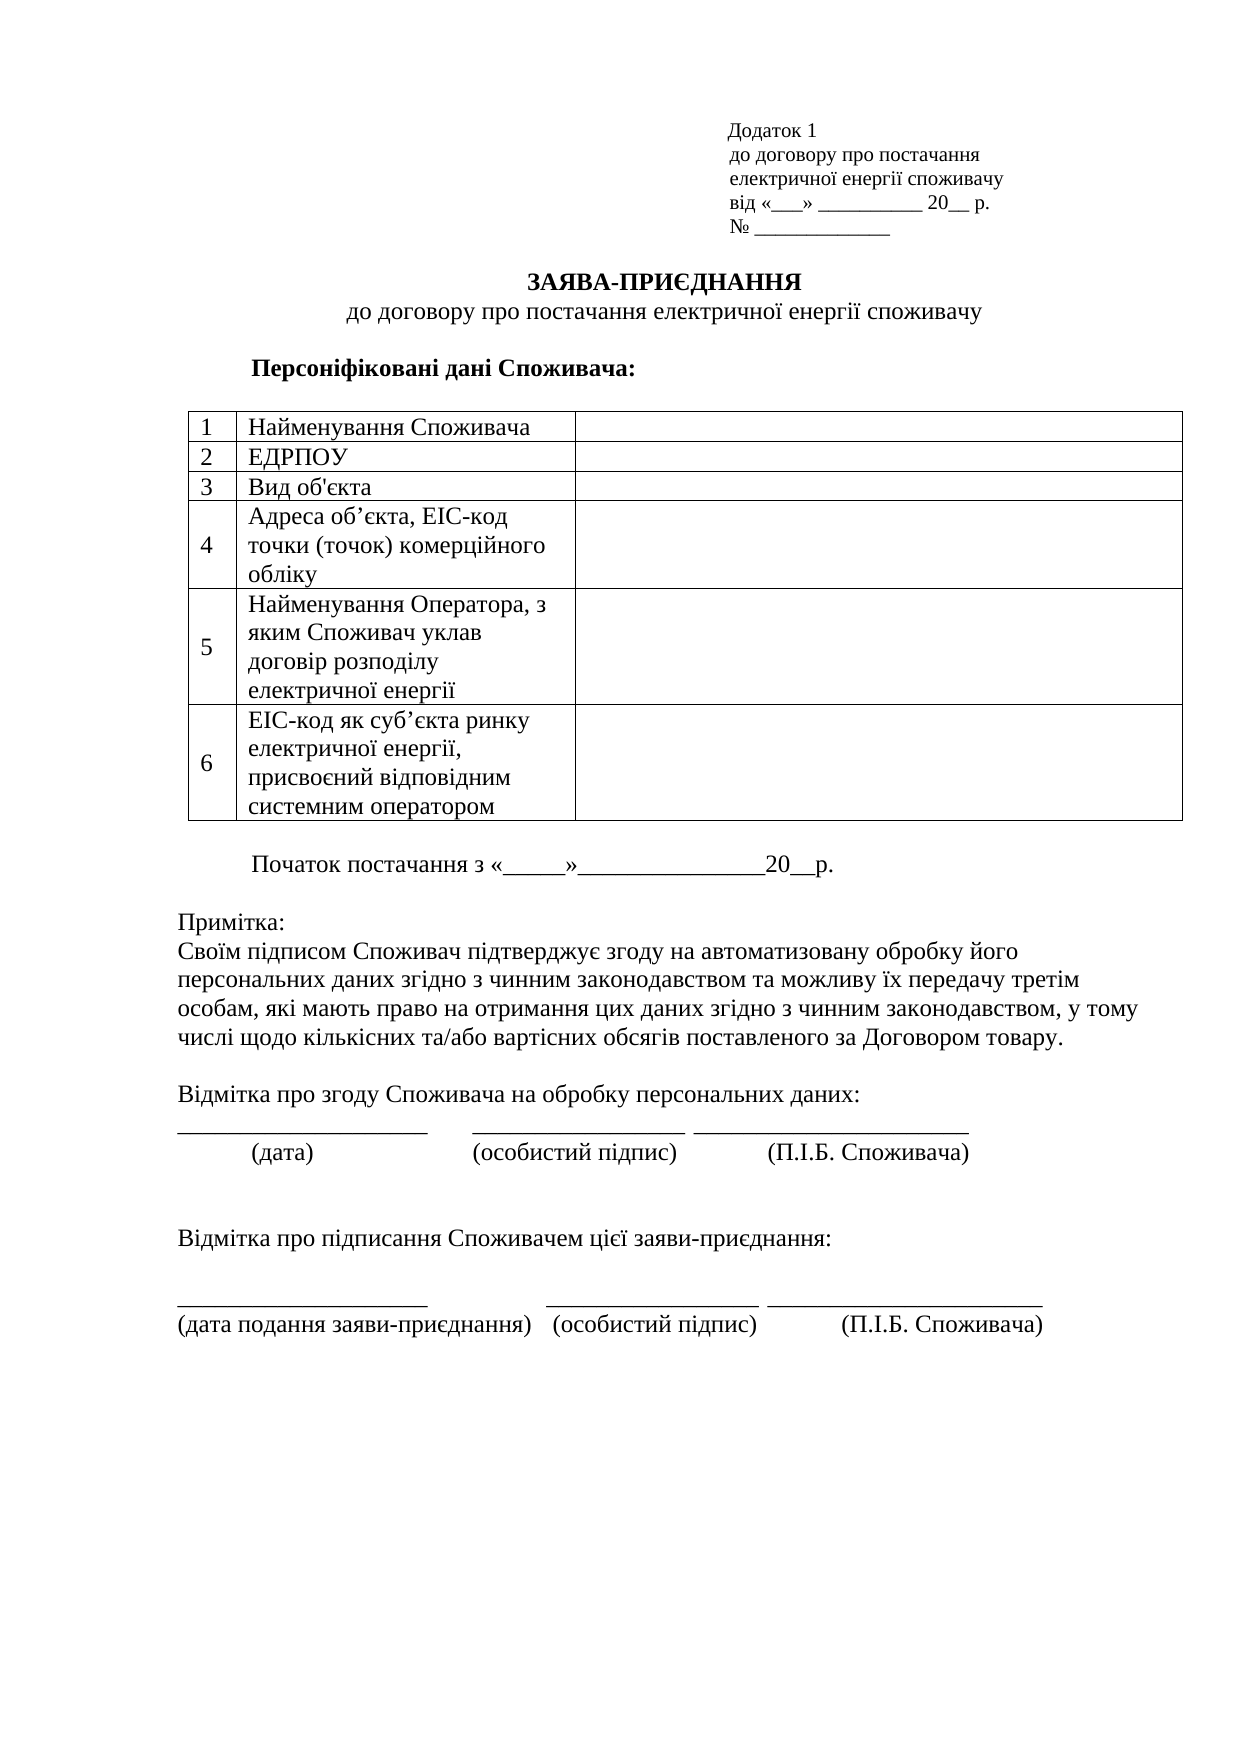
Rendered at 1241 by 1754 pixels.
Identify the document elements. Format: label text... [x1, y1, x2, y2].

table_cell ЕІС-код як суб’єкта ринку електричної енергії, присвоєний відповідним системним оператором [237, 705, 575, 820]
text Додаток 1 [177, 118, 1152, 142]
table_cell 2 [189, 442, 236, 471]
table_header Найменування Споживача [237, 412, 575, 441]
text Відмітка про згоду Споживача на обробку персональних даних: [177, 1079, 1152, 1108]
text (дата подання заяви-приєднання) (особистий підпис) (П.І.Б. Споживача) [177, 1309, 1152, 1338]
table_cell ЕДРПОУ [237, 442, 575, 471]
text № _____________ [177, 214, 1152, 238]
text від «___» __________ 20__ р. [177, 190, 1152, 214]
table_cell [576, 589, 1182, 704]
table_cell [576, 705, 1182, 820]
text до договору про постачання [177, 142, 1152, 166]
table_cell 6 [189, 705, 236, 820]
table_cell Адреса об’єкта, ЕІС-код точки (точок) комерційного обліку [237, 501, 575, 588]
text Відмітка про підписання Споживачем цієї заяви-приєднання: [177, 1223, 1152, 1252]
text Початок постачання з «_____»_______________20__р. [177, 849, 1152, 878]
table_header 1 [189, 412, 236, 441]
text Своїм підписом Споживач підтверджує згоду на автоматизовану обробку його персональних даних згідно з чинним законодавством та можливу їх передачу третім особам, які мають право на отримання цих даних згідно з чинним законодавством, у тому числі щодо кількісних та/або вартісних обсягів поставленого за Договором товару. [177, 936, 1152, 1051]
table_cell Вид об'єкта [237, 472, 575, 500]
table_cell 3 [189, 472, 236, 500]
text до договору про постачання електричної енергії споживачу [177, 296, 1152, 325]
table_header [576, 412, 1182, 441]
table_cell [576, 442, 1182, 471]
table_cell [576, 501, 1182, 588]
table_cell 4 [189, 501, 236, 588]
text Персоніфіковані дані Споживача: [177, 353, 1152, 382]
text (дата) (особистий підпис) (П.І.Б. Споживача) [177, 1137, 1152, 1166]
table_cell 5 [189, 589, 236, 704]
table_cell Найменування Оператора, з яким Споживач уклав договір розподілу електричної енергії [237, 589, 575, 704]
text електричної енергії споживачу [177, 166, 1152, 190]
text ЗАЯВА-ПРИЄДНАННЯ [177, 267, 1152, 296]
text ____________________ _________________ ______________________ [177, 1281, 1152, 1309]
text Примітка: [177, 907, 1152, 936]
text ____________________ _________________ ______________________ [177, 1108, 1152, 1137]
table_cell [576, 472, 1182, 500]
